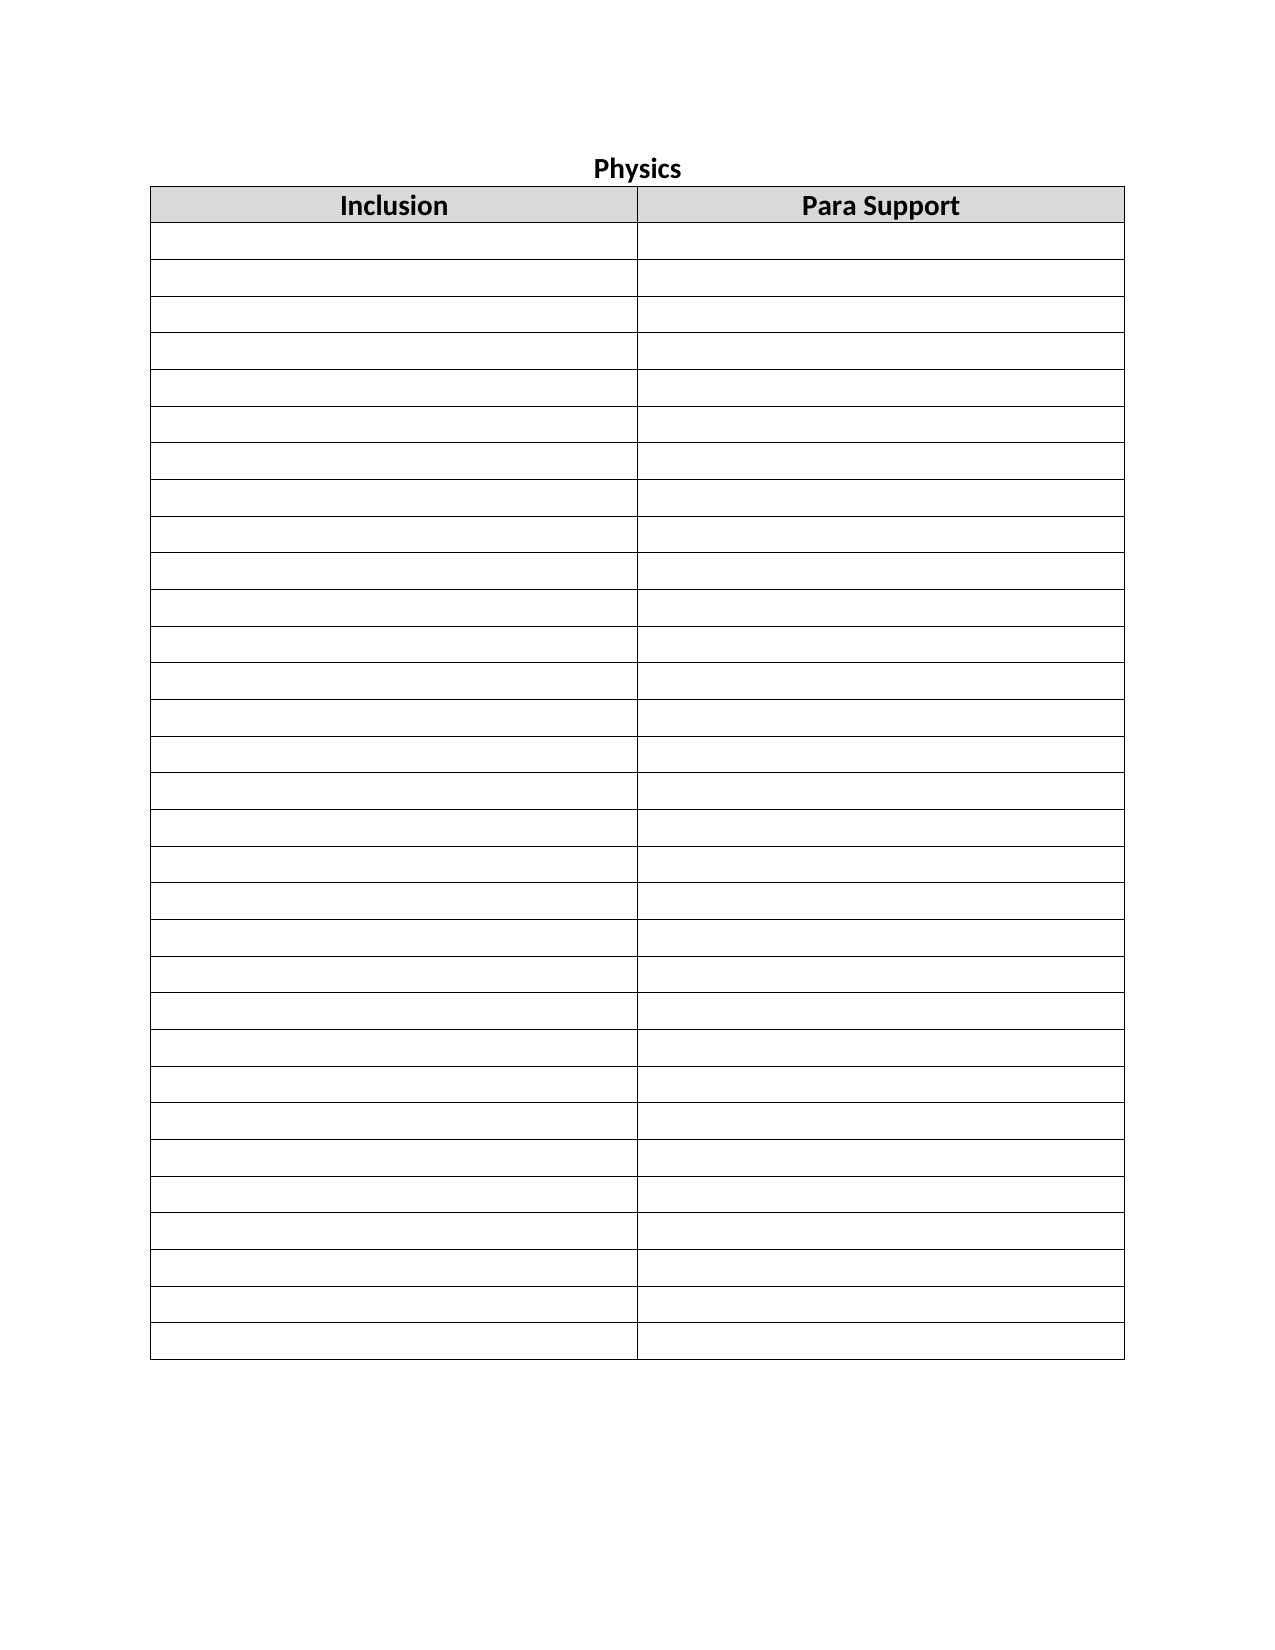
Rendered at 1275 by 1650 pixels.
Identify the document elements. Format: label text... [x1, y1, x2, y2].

table_cell [151, 773, 637, 809]
table_cell [638, 297, 1124, 332]
table_cell [638, 443, 1124, 479]
table_cell [151, 553, 637, 589]
table_cell [151, 737, 637, 772]
table_cell [638, 407, 1124, 442]
table_cell [638, 333, 1124, 369]
table_cell [638, 553, 1124, 589]
table_cell [151, 297, 637, 332]
table_cell [638, 370, 1124, 406]
table_cell [151, 920, 637, 956]
table_header Para Support [638, 187, 1124, 222]
table_cell [638, 847, 1124, 882]
table_cell [151, 1030, 637, 1066]
table_cell [638, 773, 1124, 809]
table_cell [638, 1103, 1124, 1139]
table_cell [638, 1250, 1124, 1286]
table_cell [638, 1177, 1124, 1212]
table_cell [638, 700, 1124, 736]
table_cell [638, 920, 1124, 956]
table_cell [638, 480, 1124, 516]
table_cell [151, 1140, 637, 1176]
table_cell [151, 1177, 637, 1212]
table_cell [638, 260, 1124, 296]
table_cell [151, 1287, 637, 1322]
table_cell [151, 1213, 637, 1249]
table_cell [638, 590, 1124, 626]
table_cell [638, 1030, 1124, 1066]
table_cell [151, 223, 637, 259]
table_cell [151, 333, 637, 369]
table_cell [638, 810, 1124, 846]
table_cell [638, 737, 1124, 772]
table_cell [151, 370, 637, 406]
table_cell [638, 1287, 1124, 1322]
table_cell [151, 957, 637, 992]
table_cell [151, 663, 637, 699]
table_cell [151, 627, 637, 662]
table_cell [151, 260, 637, 296]
table_cell [151, 517, 637, 552]
table_header Inclusion [151, 187, 637, 222]
table_cell [151, 1250, 637, 1286]
table_cell [151, 590, 637, 626]
table_cell [638, 1323, 1124, 1359]
table_cell [151, 1103, 637, 1139]
table_cell [151, 1323, 637, 1359]
table_cell [151, 1067, 637, 1102]
table_cell [151, 700, 637, 736]
table_cell [151, 993, 637, 1029]
table_cell [638, 1213, 1124, 1249]
table_cell [151, 407, 637, 442]
table_cell [151, 480, 637, 516]
table_cell [638, 957, 1124, 992]
table_cell [638, 517, 1124, 552]
text Physics [150, 150, 1125, 186]
table_cell [638, 1140, 1124, 1176]
table_cell [151, 810, 637, 846]
table_cell [638, 627, 1124, 662]
table_cell [151, 883, 637, 919]
table_cell [638, 1067, 1124, 1102]
table_cell [638, 663, 1124, 699]
table_cell [151, 443, 637, 479]
table_cell [638, 993, 1124, 1029]
table_cell [151, 847, 637, 882]
table_cell [638, 223, 1124, 259]
table_cell [638, 883, 1124, 919]
